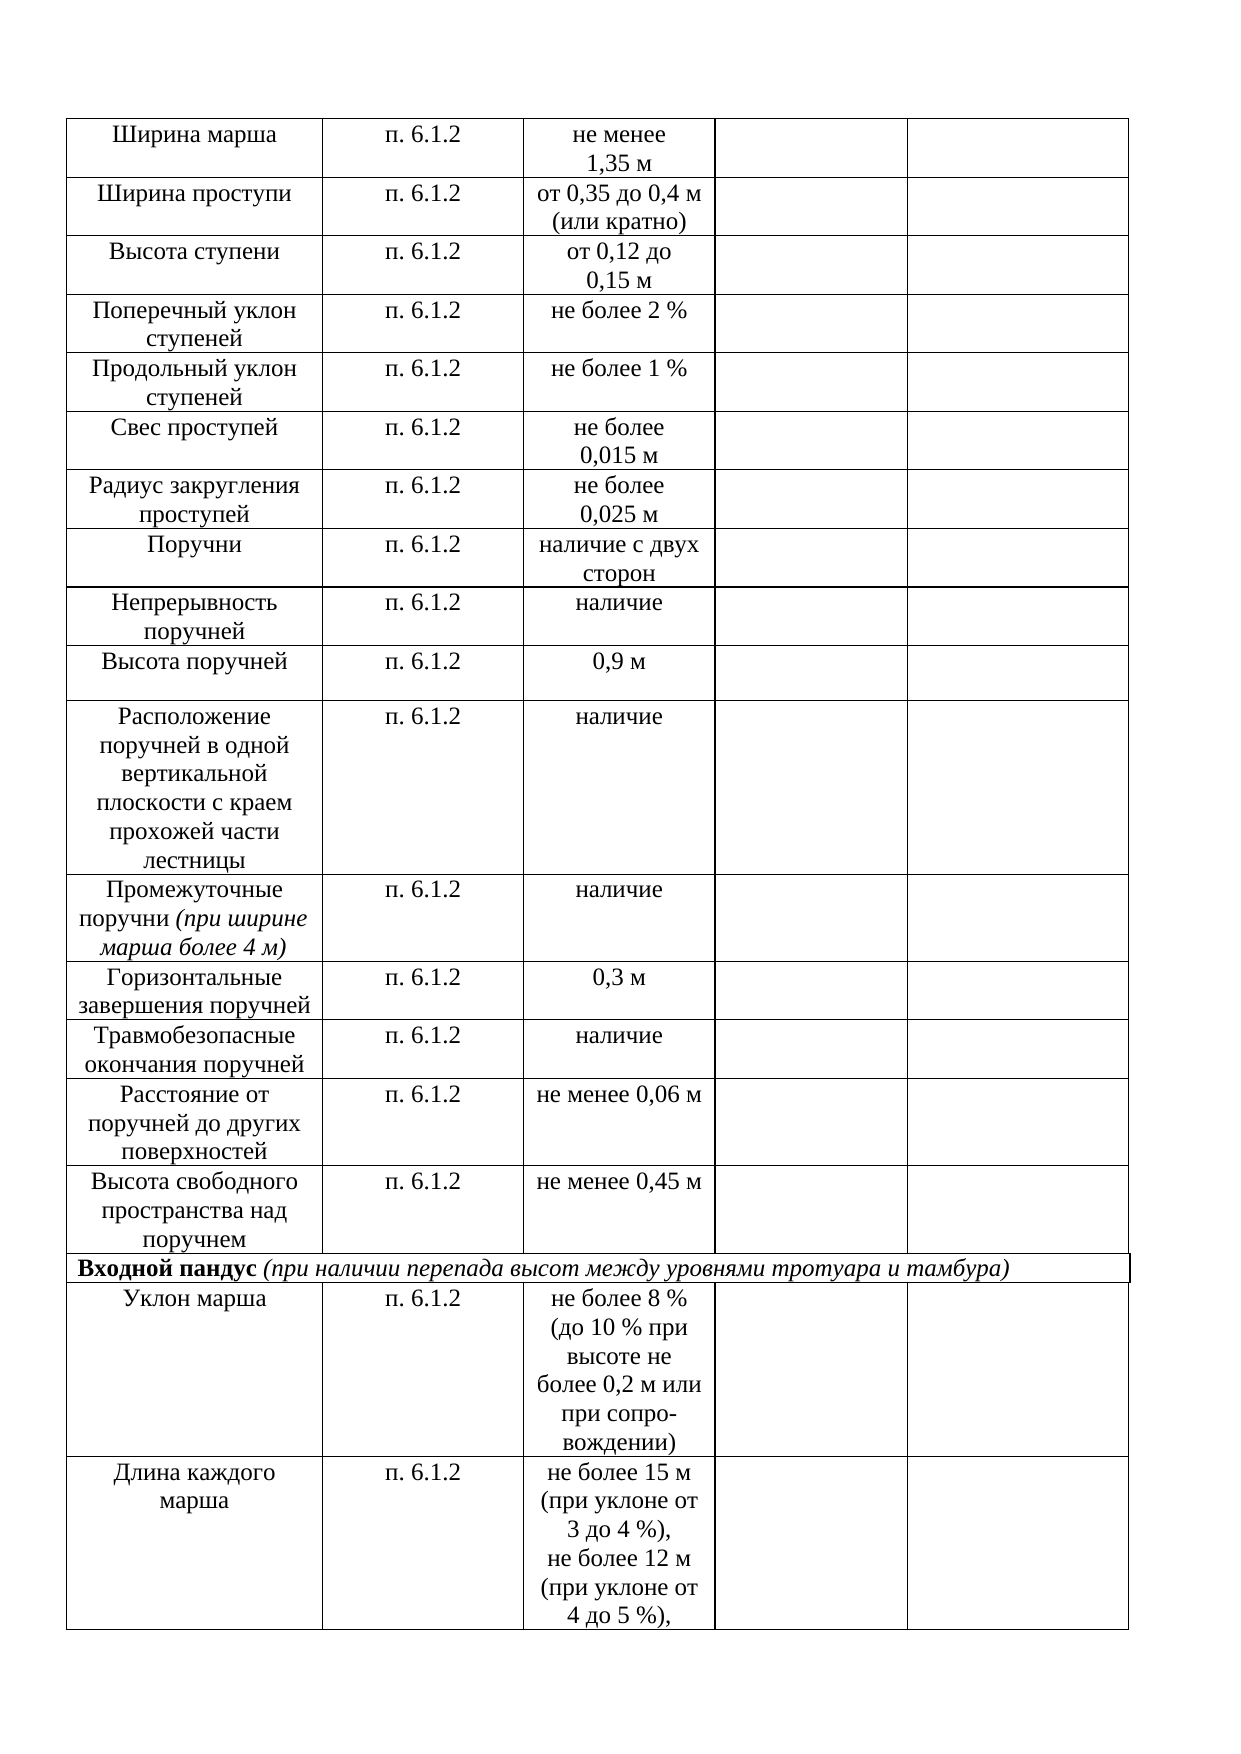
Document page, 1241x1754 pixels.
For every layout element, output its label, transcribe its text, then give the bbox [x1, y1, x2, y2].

table_cell п. 6.1.2 [323, 236, 523, 294]
table_cell не менее 1,35 м [524, 119, 714, 177]
table_cell п. 6.1.2 [323, 1020, 523, 1078]
table_cell [908, 295, 1128, 352]
table_cell [908, 1079, 1128, 1165]
table_cell [908, 236, 1128, 294]
table_cell [908, 646, 1128, 700]
table_cell [716, 646, 907, 700]
table_cell [716, 470, 907, 528]
table_cell наличие с двух сторон [524, 529, 714, 586]
table_cell [908, 529, 1128, 586]
table_cell п. 6.1.2 [323, 412, 523, 469]
table_cell [716, 178, 907, 235]
table_cell [908, 1457, 1128, 1629]
table_cell [908, 962, 1128, 1019]
table_cell наличие [524, 875, 714, 961]
table_cell [908, 1020, 1128, 1078]
table_cell [716, 412, 907, 469]
table_cell Радиус закругления проступей [67, 470, 322, 528]
table_cell [908, 470, 1128, 528]
table_cell п. 6.1.2 [323, 178, 523, 235]
table_cell Длина каждого марша [67, 1457, 322, 1629]
table_cell Ширина марша [67, 119, 322, 177]
table_cell от 0,12 до 0,15 м [524, 236, 714, 294]
table_cell Высота свободного пространства над поручнем [67, 1166, 322, 1252]
table_cell Расположение поручней в одной вертикальной плоскости с краем прохожей части лестницы [67, 701, 322, 873]
table_cell 0,9 м [524, 646, 714, 700]
table_cell [908, 412, 1128, 469]
table_cell [716, 1166, 907, 1252]
table_cell не более 0,015 м [524, 412, 714, 469]
table_cell п. 6.1.2 [323, 470, 523, 528]
table_cell Непрерывность поручней [67, 588, 322, 645]
table_cell [908, 353, 1128, 411]
table_cell Высота ступени [67, 236, 322, 294]
table_cell [716, 588, 907, 645]
table_cell [908, 875, 1128, 961]
table_cell п. 6.1.2 [323, 295, 523, 352]
table_cell 0,3 м [524, 962, 714, 1019]
table_cell п. 6.1.2 [323, 1457, 523, 1629]
table_cell п. 6.1.2 [323, 875, 523, 961]
table_cell [716, 353, 907, 411]
table_cell Уклон марша [67, 1283, 322, 1456]
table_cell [524, 1457, 714, 1629]
table_cell [908, 1283, 1128, 1456]
table_cell [908, 178, 1128, 235]
table_cell [716, 119, 907, 177]
table_cell [716, 295, 907, 352]
table_cell п. 6.1.2 [323, 1166, 523, 1252]
table_cell Свес проступей [67, 412, 322, 469]
table_cell Промежуточные поручни (при ширине марша более 4 м) [67, 875, 322, 961]
table_cell п. 6.1.2 [323, 646, 523, 700]
table_cell п. 6.1.2 [323, 588, 523, 645]
table_cell [716, 962, 907, 1019]
table_cell п. 6.1.2 [323, 962, 523, 1019]
table_cell Высота поручней [67, 646, 322, 700]
table_cell [716, 1457, 907, 1629]
table_cell Продольный уклон ступеней [67, 353, 322, 411]
table_cell Входной пандус (при наличии перепада высот между уровнями тротуара и тамбура) [67, 1254, 1129, 1282]
table_cell от 0,35 до 0,4 м (или кратно) [524, 178, 714, 235]
table_cell [716, 701, 907, 873]
table_cell Расстояние от поручней до других поверхностей [67, 1079, 322, 1165]
table_cell [908, 701, 1128, 873]
table_cell п. 6.1.2 [323, 529, 523, 586]
table_cell Горизонтальные завершения поручней [67, 962, 322, 1019]
table_cell [716, 529, 907, 586]
table_cell не менее 0,06 м [524, 1079, 714, 1165]
table_cell Поперечный уклон ступеней [67, 295, 322, 352]
table_cell не более 0,025 м [524, 470, 714, 528]
table_cell не более 2 % [524, 295, 714, 352]
table_cell Поручни [67, 529, 322, 586]
table_cell [716, 1079, 907, 1165]
table_cell наличие [524, 588, 714, 645]
table_cell Ширина проступи [67, 178, 322, 235]
table_cell [716, 236, 907, 294]
table_cell не более 8 % (до 10 % при высоте не более 0,2 м или при сопро-вождении) [524, 1283, 714, 1456]
table_cell Травмобезопасные окончания поручней [67, 1020, 322, 1078]
table_cell наличие [524, 1020, 714, 1078]
table_cell п. 6.1.2 [323, 119, 523, 177]
table_cell п. 6.1.2 [323, 353, 523, 411]
table_cell [908, 1166, 1128, 1252]
table_cell не более 1 % [524, 353, 714, 411]
table_cell [716, 875, 907, 961]
table_cell [716, 1283, 907, 1456]
table_cell п. 6.1.2 [323, 1283, 523, 1456]
table_cell п. 6.1.2 [323, 701, 523, 873]
table_cell не менее 0,45 м [524, 1166, 714, 1252]
table_cell [908, 588, 1128, 645]
table_cell наличие [524, 701, 714, 873]
table_cell [908, 119, 1128, 177]
table_cell [716, 1020, 907, 1078]
table_cell п. 6.1.2 [323, 1079, 523, 1165]
